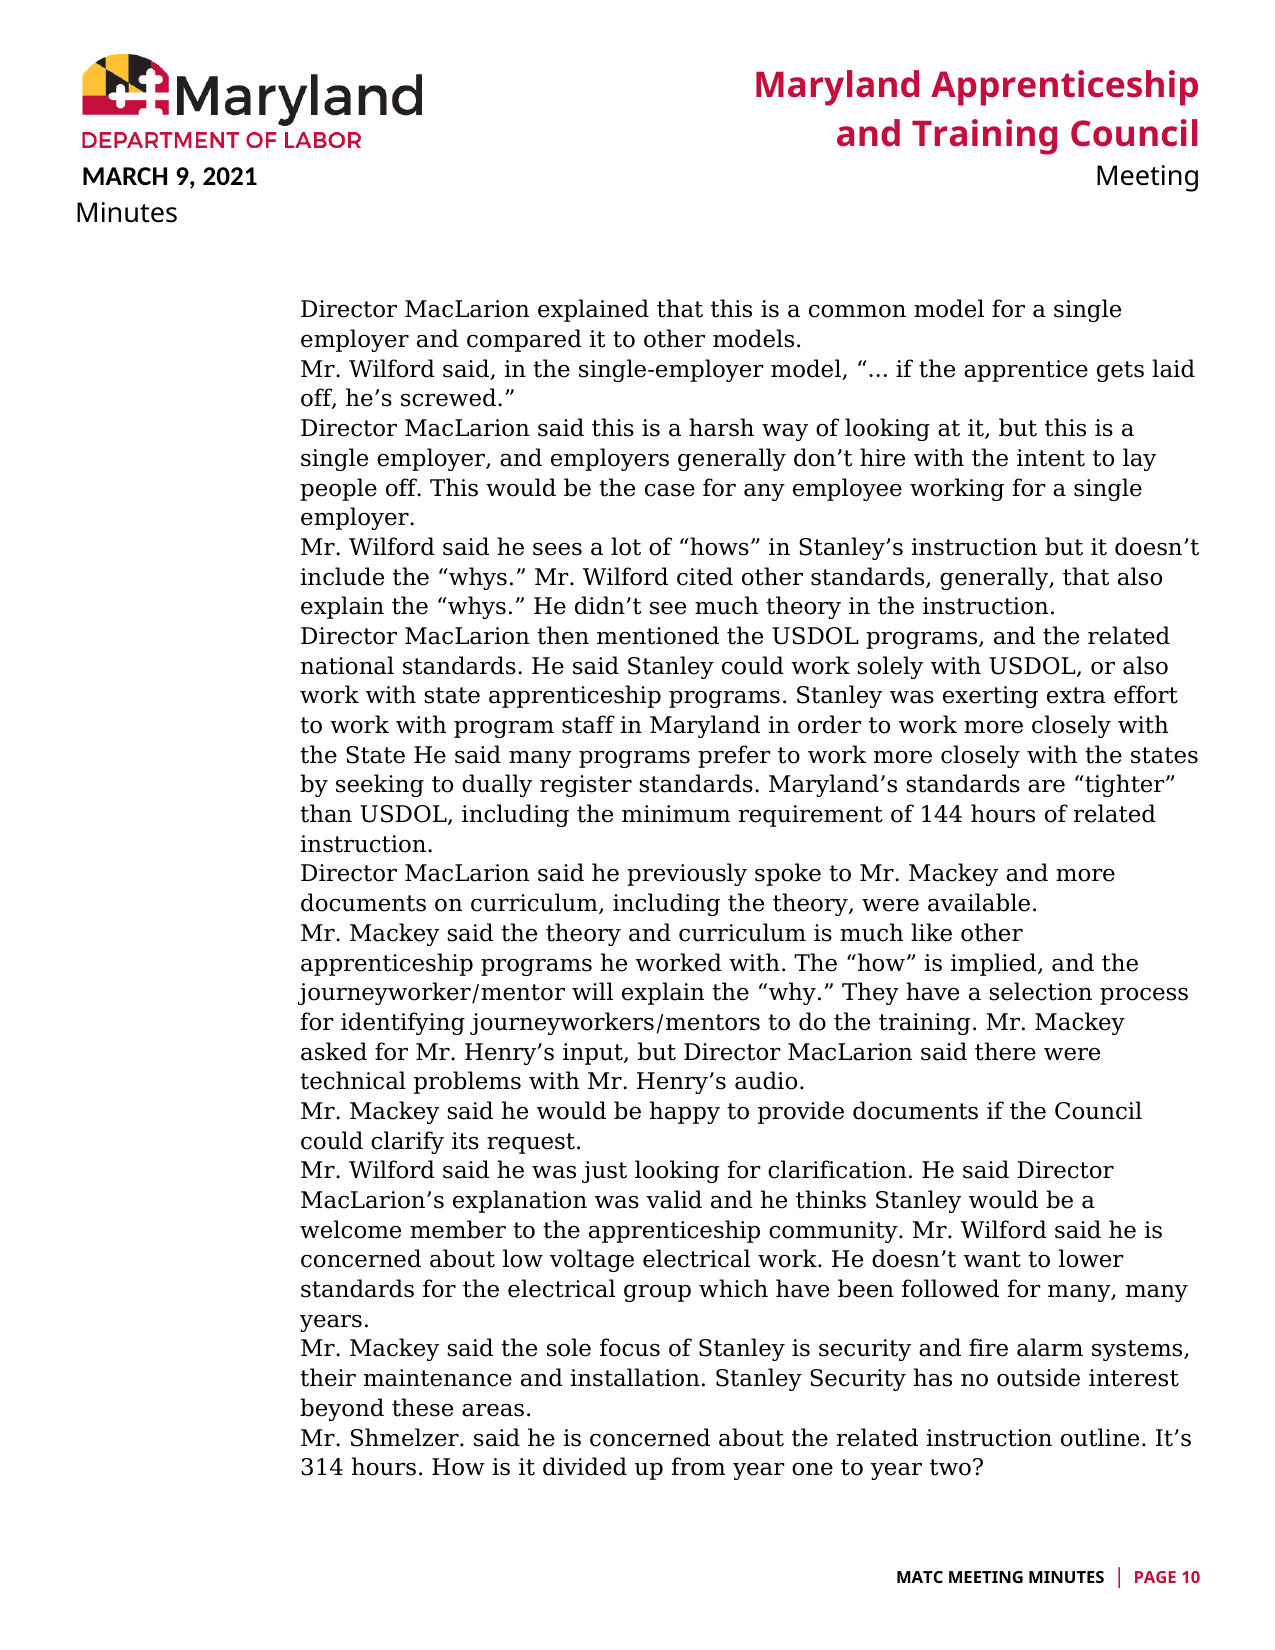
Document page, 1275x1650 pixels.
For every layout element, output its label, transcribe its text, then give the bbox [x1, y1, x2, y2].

text Director MacLarion said he previously spoke to Mr. Mackey and more documents on curriculum, including the theory, were available. [225, 859, 1200, 916]
text Mr. Wilford said he was just looking for clarification. He said Director MacLarion’s explanation was valid and he thinks Stanley would be a welcome member to the apprenticeship community. Mr. Wilford said he is concerned about low voltage electrical work. He doesn’t want to lower standards for the electrical group which have been followed for many, many years. [300, 1156, 1200, 1332]
text Mr. Shmelzer. said he is concerned about the related instruction outline. It’s 314 hours. How is it divided up from year one to year two? [300, 1423, 1200, 1480]
text Mr. Wilford said, in the single-employer model, “… if the apprentice gets laid off, he’s screwed.” [225, 354, 1200, 412]
text Mr. Mackey said the sole focus of Stanley is security and fire alarm systems, their maintenance and installation. Stanley Security has no outside interest beyond these areas. [300, 1334, 1200, 1421]
text Director MacLarion explained that this is a common model for a single employer and compared it to other models. [225, 295, 1200, 352]
text Mr. Mackey said the theory and curriculum is much like other apprenticeship programs he worked with. The “how” is implied, and the journeyworker/mentor will explain the “why.” They have a selection process for identifying journeyworkers/mentors to do the training. Mr. Mackey asked for Mr. Henry’s input, but Director MacLarion said there were technical problems with Mr. Henry’s audio. [225, 918, 1200, 1094]
text Director MacLarion then mentioned the USDOL programs, and the related national standards. He said Stanley could work solely with USDOL, or also work with state apprenticeship programs. Stanley was exerting extra effort to work with program staff in Maryland in order to work more closely with the State He said many programs prefer to work more closely with the states by seeking to dually register standards. Maryland’s standards are “tighter” than USDOL, including the minimum requirement of 144 hours of related instruction. [225, 622, 1200, 857]
text Mr. Wilford said he sees a lot of “hows” in Stanley’s instruction but it doesn’t include the “whys.” Mr. Wilford cited other standards, generally, that also explain the “whys.” He didn’t see much theory in the instruction. [225, 533, 1200, 619]
text Mr. Mackey said he would be happy to provide documents if the Council could clarify its request. [225, 1097, 1200, 1154]
picture [75, 48, 425, 151]
text Director MacLarion said this is a harsh way of looking at it, but this is a single employer, and employers generally don’t hire with the intent to lay people off. This would be the case for any employee working for a single employer. [225, 414, 1200, 530]
